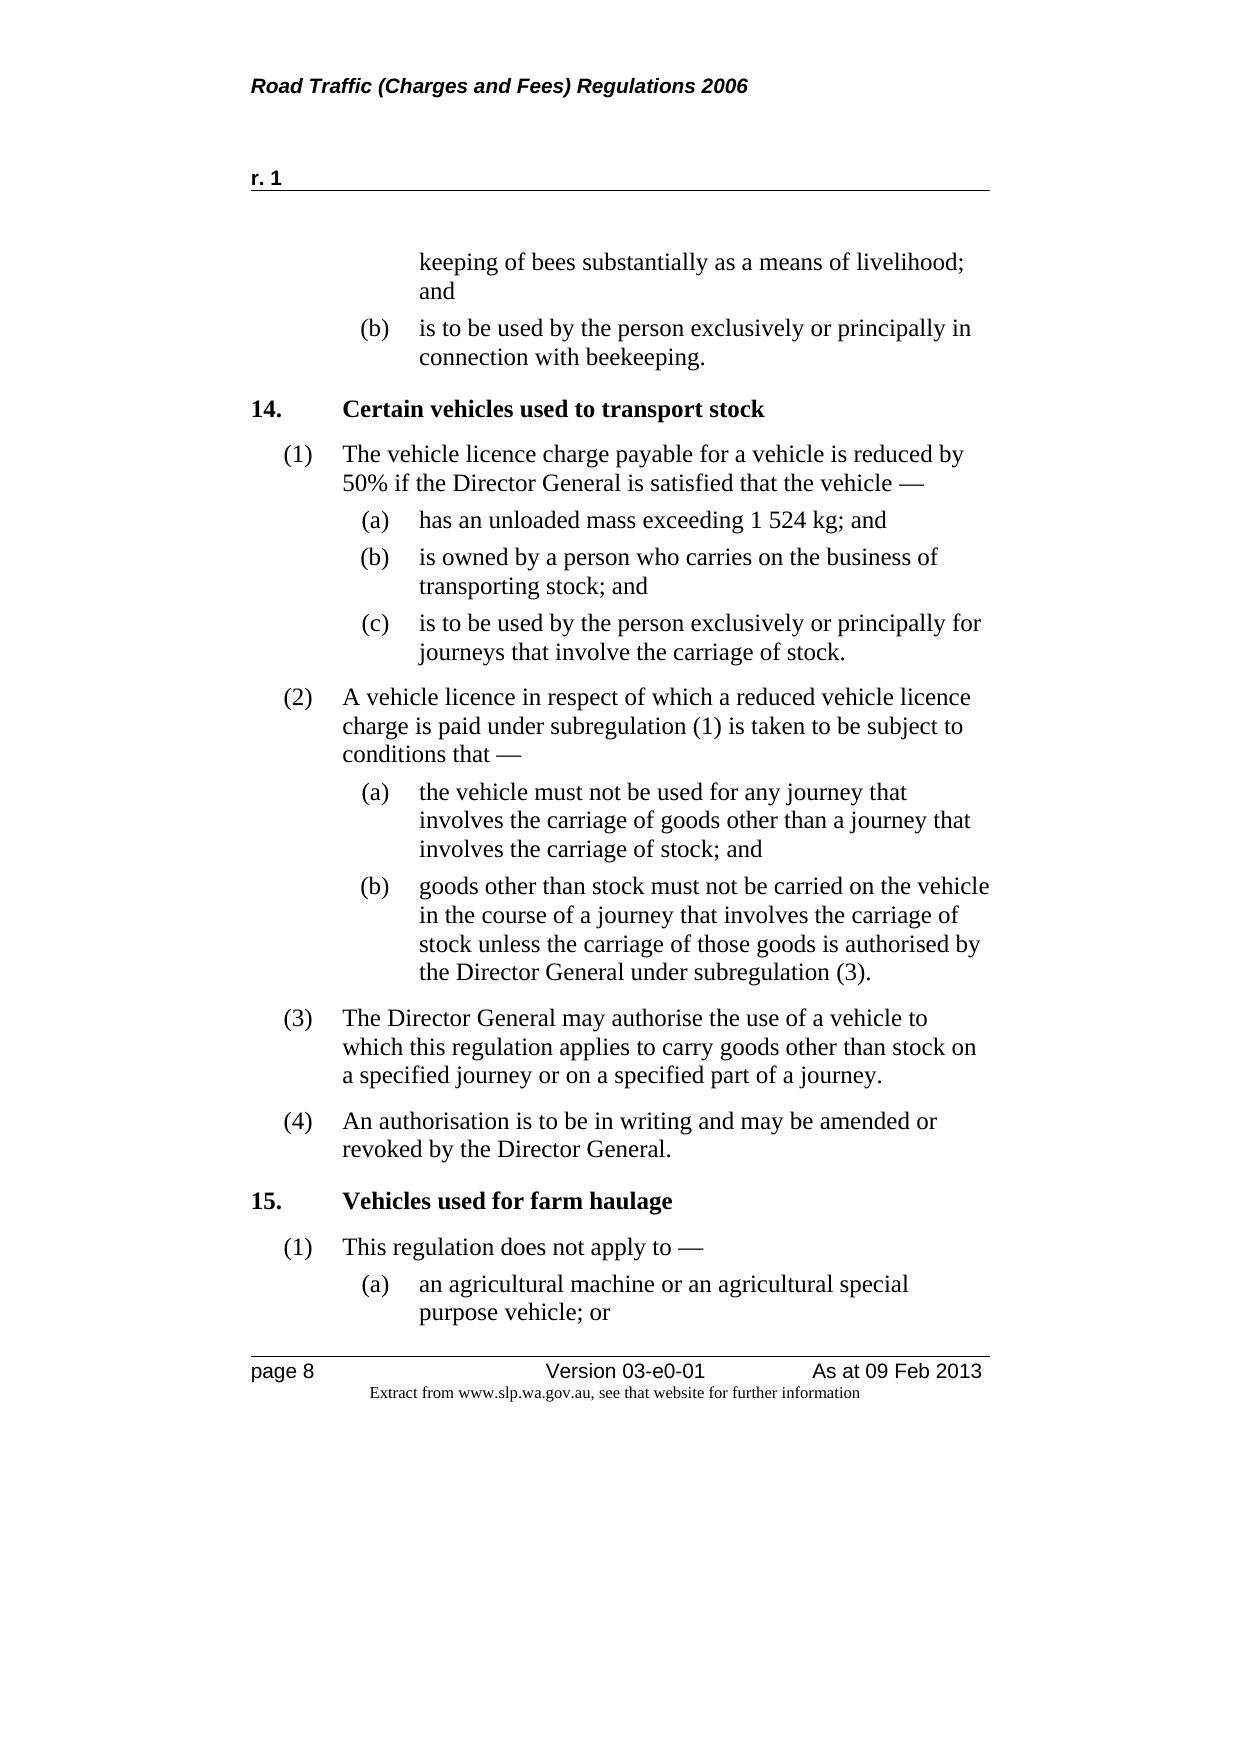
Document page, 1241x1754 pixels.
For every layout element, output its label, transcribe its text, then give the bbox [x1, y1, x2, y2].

text (a) an agricultural machine or an agricultural special purpose vehicle; or [251, 1269, 990, 1326]
text (b) is owned by a person who carries on the business of transporting stock; and [251, 542, 990, 599]
text (b) is to be used by the person exclusively or principally in connection with beekeeping. [251, 313, 990, 371]
text (c) is to be used by the person exclusively or principally for journeys that involve the carriage of stock. [251, 608, 990, 665]
text (3) The Director General may authorise the use of a vehicle to which this regulation applies to carry goods other than stock on a specified journey or on a specified part of a journey. [251, 1003, 990, 1089]
text (1) The vehicle licence charge payable for a vehicle is reduced by 50% if the Director General is satisfied that the vehicle — [251, 439, 990, 497]
text (4) An authorisation is to be in writing and may be amended or revoked by the Director General. [251, 1106, 990, 1163]
text (a) has an unloaded mass exceeding 1 524 kg; and [251, 505, 990, 534]
subtitle 14. Certain vehicles used to transport stock [251, 394, 990, 422]
subtitle 15. Vehicles used for farm haulage [251, 1186, 990, 1215]
text (a) the vehicle must not be used for any journey that involves the carriage of goods other than a journey that involves the carriage of stock; and [251, 777, 990, 863]
text (1) This regulation does not apply to — [251, 1232, 990, 1260]
text (b) goods other than stock must not be carried on the vehicle in the course of a journey that involves the carriage of stock unless the carriage of those goods is authorised by the Director General under subregulation (3). [251, 871, 990, 986]
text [251, 247, 990, 305]
text (2) A vehicle licence in respect of which a reduced vehicle licence charge is paid under subregulation (1) is taken to be subject to conditions that — [251, 682, 990, 768]
